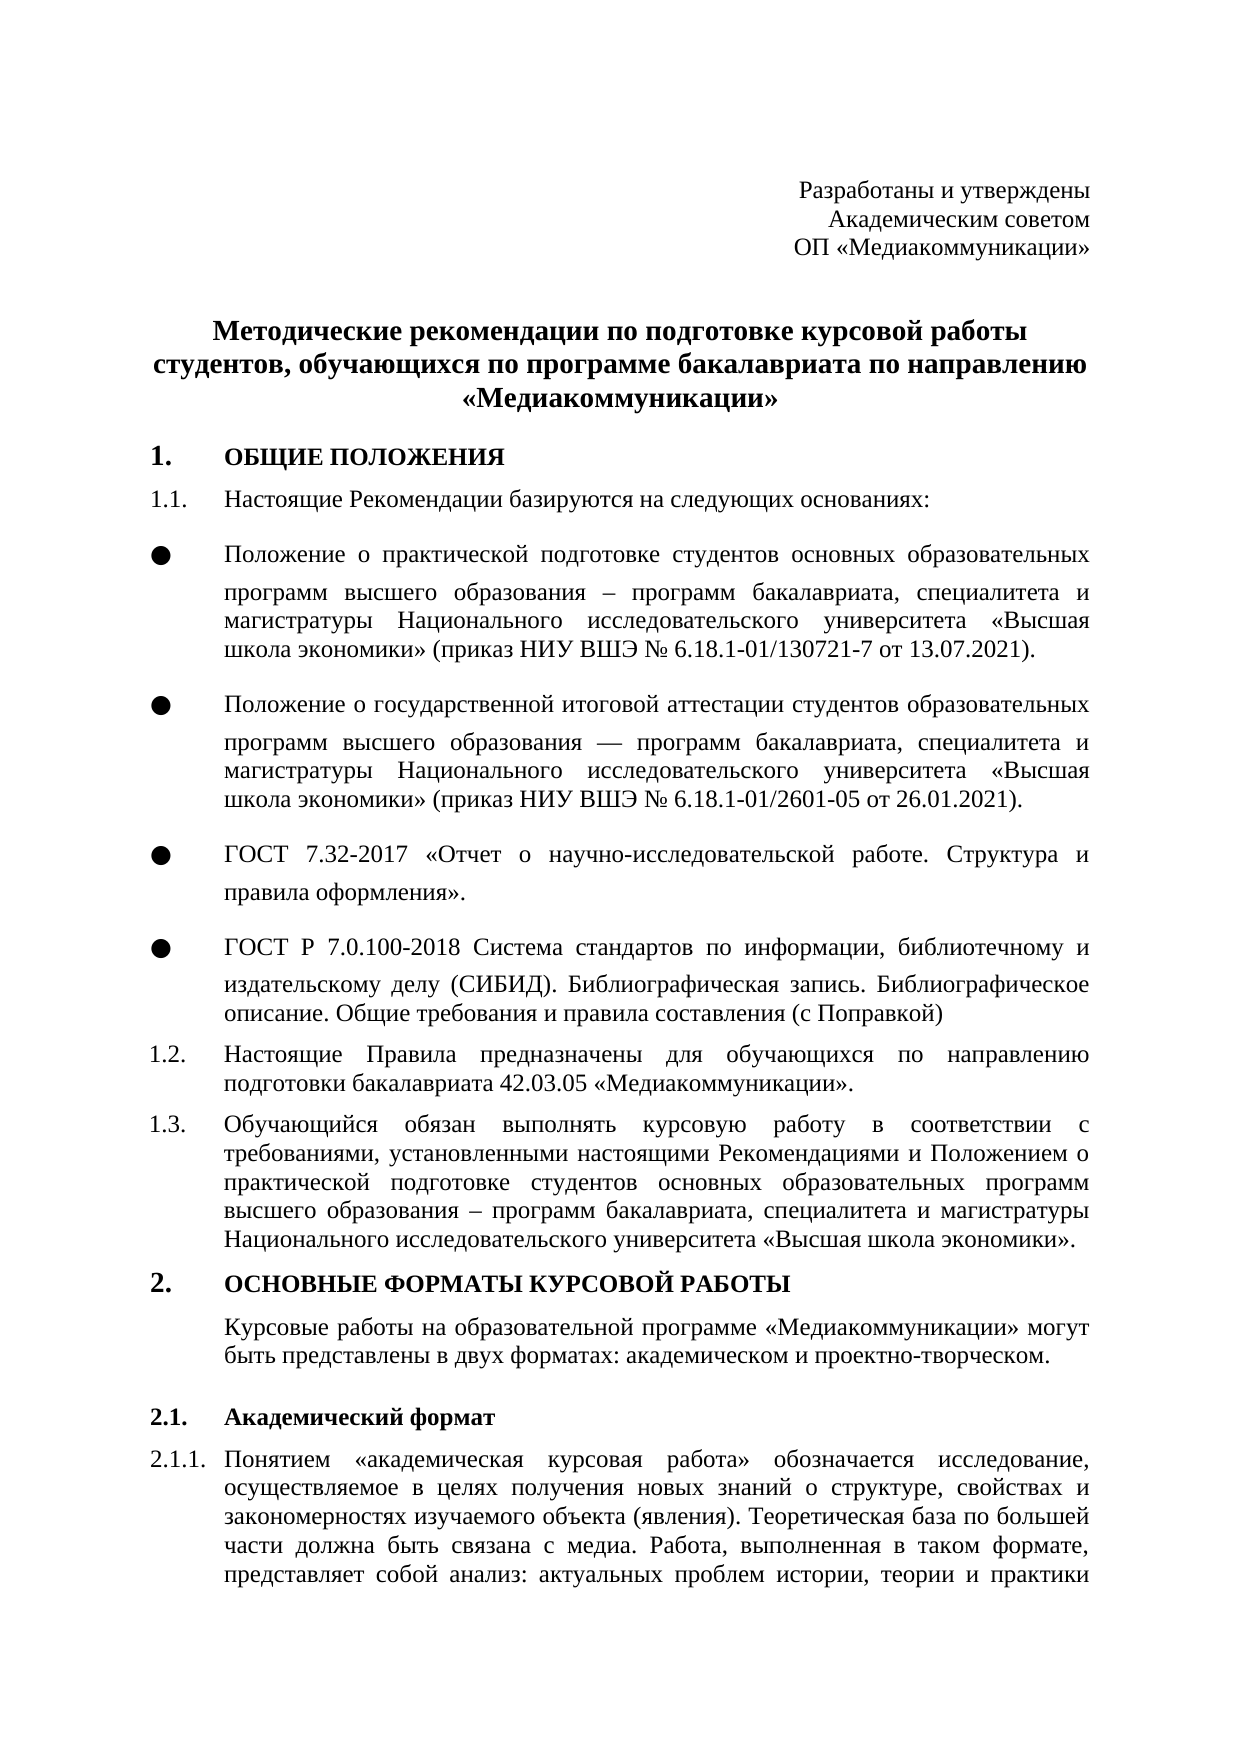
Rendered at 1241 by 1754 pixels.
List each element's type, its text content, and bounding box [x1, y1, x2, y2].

text Методические рекомендации по подготовке курсовой работы студентов, обучающихся по программе бакалавриата по направлению «Медиакоммуникации» [150, 313, 1090, 413]
list Обучающийся обязан выполнять курсовую работу в соответствии с требованиями, установленными настоящими Рекомендациями и Положением о практической подготовке студентов основных образовательных программ высшего образования – программ бакалавриата, специалитета и магистратуры Национального исследовательского университета «Высшая школа экономики». [149, 1109, 1090, 1253]
subtitle Академический формат [150, 1402, 1090, 1431]
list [150, 1444, 1090, 1587]
list Положение о государственной итоговой аттестации студентов образовательных программ высшего образования — программ бакалавриата, специалитета и магистратуры Национального исследовательского университета «Высшая школа экономики» (приказ НИУ ВШЭ № 6.18.1-01/2601-05 от 26.01.2021). [150, 676, 1090, 813]
list Настоящие Рекомендации базируются на следующих основаниях: [150, 484, 1090, 513]
list Положение о практической подготовке студентов основных образовательных программ высшего образования – программ бакалавриата, специалитета и магистратуры Национального исследовательского университета «Высшая школа экономики» (приказ НИУ ВШЭ № 6.18.1-01/130721-7 от 13.07.2021). [150, 526, 1090, 663]
text Разработаны и утверждены Академическим советом ОП «Медиакоммуникации» [150, 175, 1090, 288]
list ГОСТ Р 7.0.100-2018 Система стандартов по информации, библиотечному и издательскому делу (СИБИД). Библиографическая запись. Библиографическое описание. Общие требования и правила составления (с Поправкой) [150, 918, 1090, 1027]
list Настоящие Правила предназначены для обучающихся по направлению подготовки бакалавриата 42.03.05 «Медиакоммуникации». [149, 1039, 1090, 1097]
list ОСНОВНЫЕ ФОРМАТЫ КУРСОВОЙ РАБОТЫ [150, 1266, 1090, 1299]
text Курсовые работы на образовательной программе «Медиакоммуникации» могут быть представлены в двух форматах: академическом и проектно-творческом. [224, 1312, 1090, 1369]
list ОБЩИЕ ПОЛОЖЕНИЯ [150, 438, 1090, 472]
list ГОСТ 7.32-2017 «Отчет о научно-исследовательской работе. Структура и правила оформления». [150, 826, 1090, 906]
